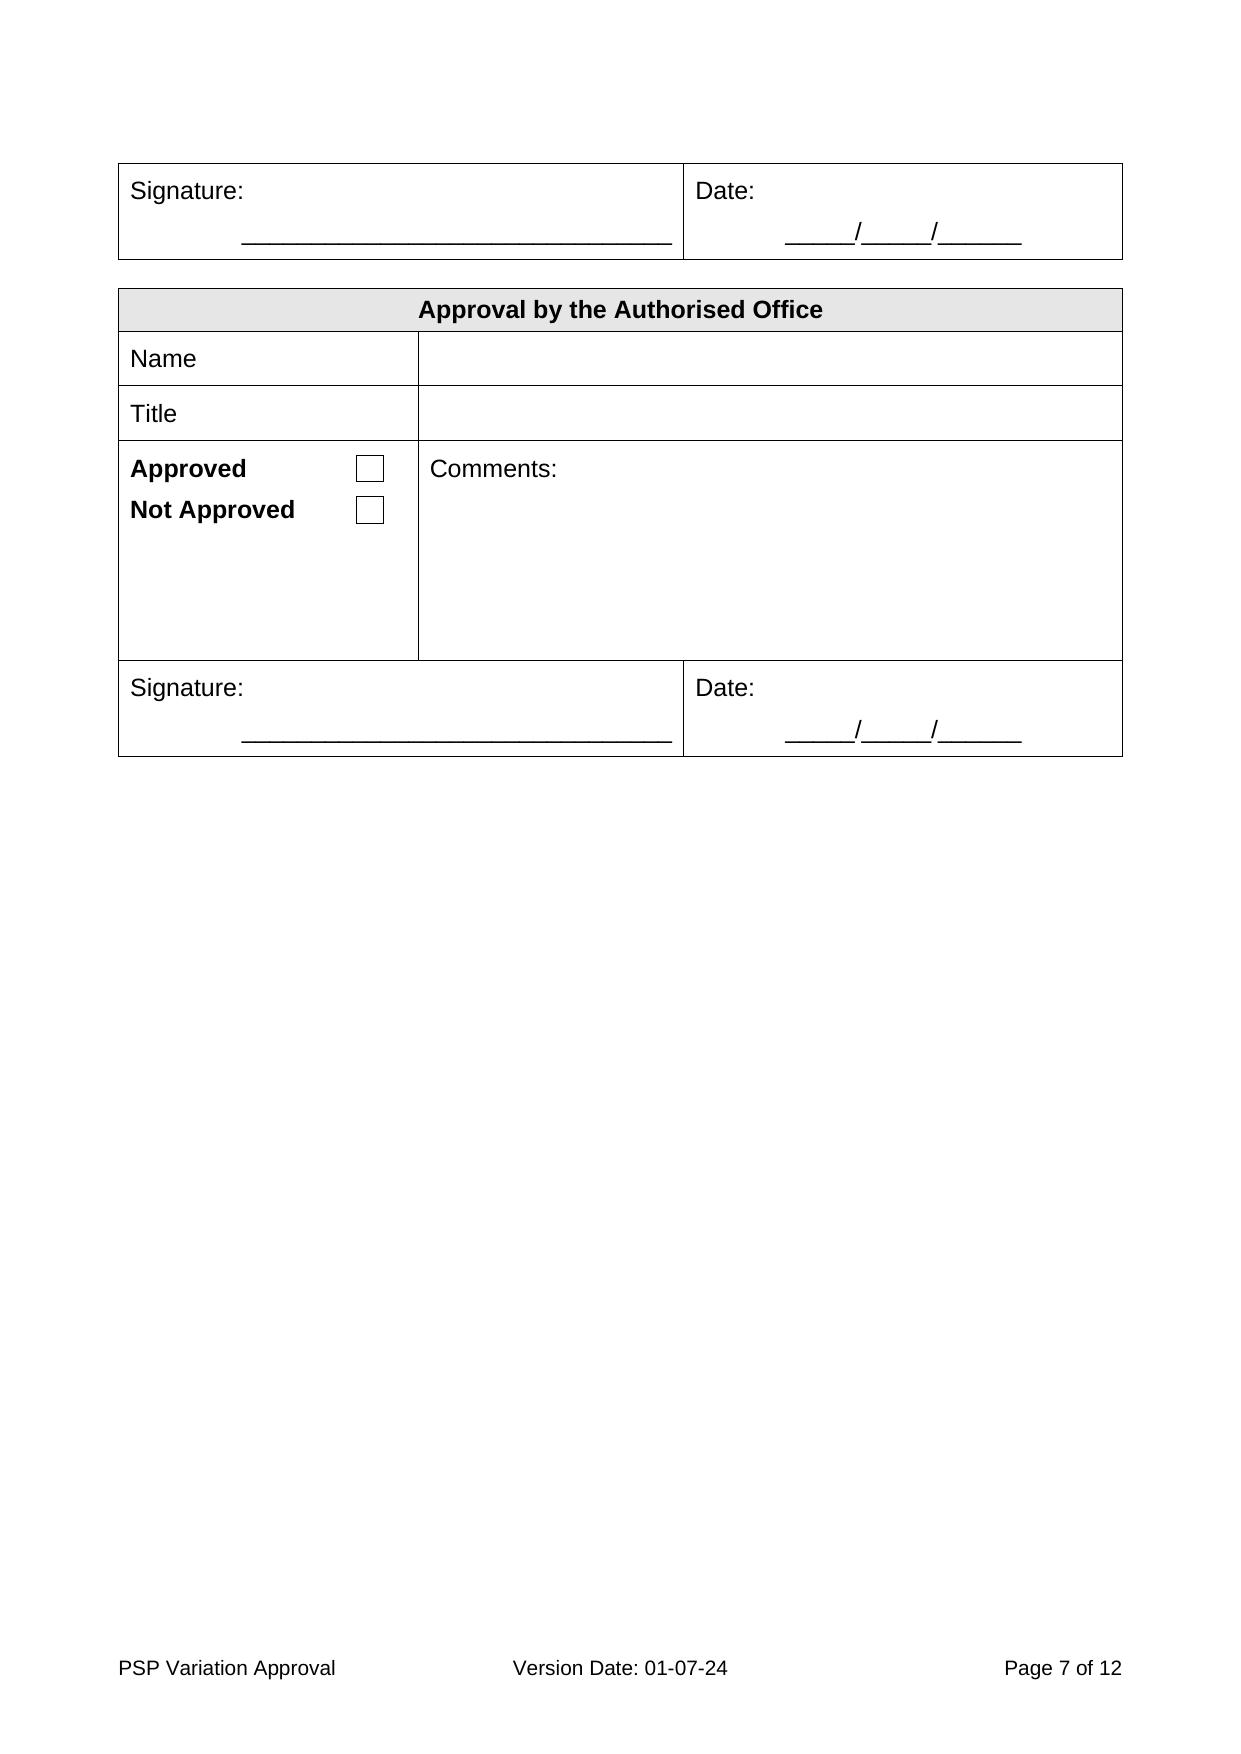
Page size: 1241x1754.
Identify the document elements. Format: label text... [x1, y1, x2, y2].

table_cell Date: _____/_____/______ [684, 661, 1122, 756]
table_cell Title [119, 386, 418, 440]
table_cell Comments: [419, 441, 1122, 660]
table_cell Approved Not Approved [119, 441, 418, 660]
table_cell Name [119, 332, 418, 385]
table_cell Signature: _______________________________ [119, 661, 683, 756]
table_cell [419, 332, 1122, 385]
table_cell Signature: _______________________________ [119, 164, 683, 258]
table_cell [419, 386, 1122, 440]
table_cell Date: _____/_____/______ [684, 164, 1122, 258]
table_header Approval by the Authorised Office [119, 289, 1122, 331]
